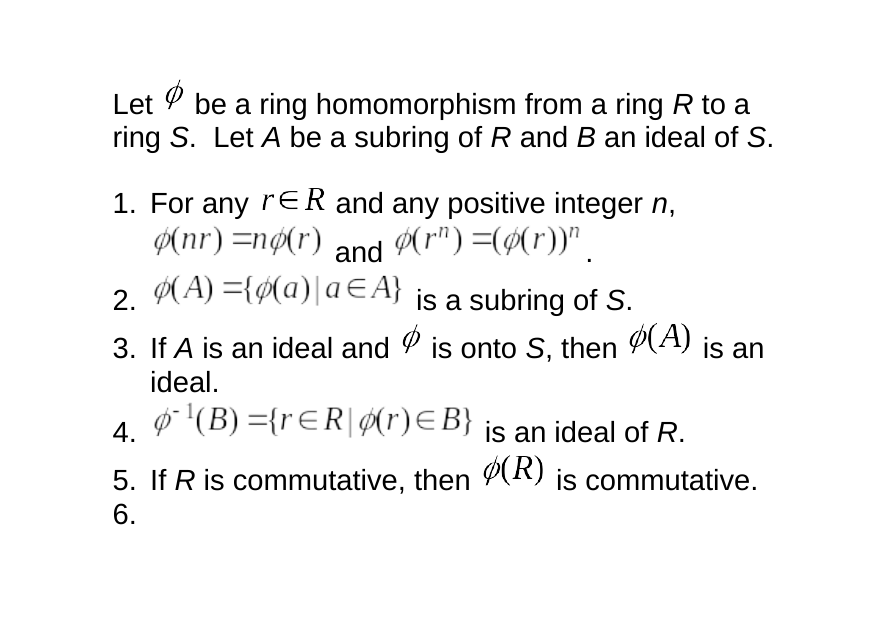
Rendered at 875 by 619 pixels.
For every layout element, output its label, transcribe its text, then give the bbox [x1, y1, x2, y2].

list is a subring of S. [112, 268, 799, 317]
list If R is commutative, then is commutative. [112, 448, 799, 497]
text Let be a ring homomorphism from a ring R to a ring S. Let A be a subring of R and B an ideal of S. [112, 75, 799, 154]
list For any and any positive integer n, and . [112, 182, 799, 268]
list is an ideal of R. [112, 398, 799, 448]
list If A is an ideal and is onto S, then is an ideal. [112, 317, 799, 398]
